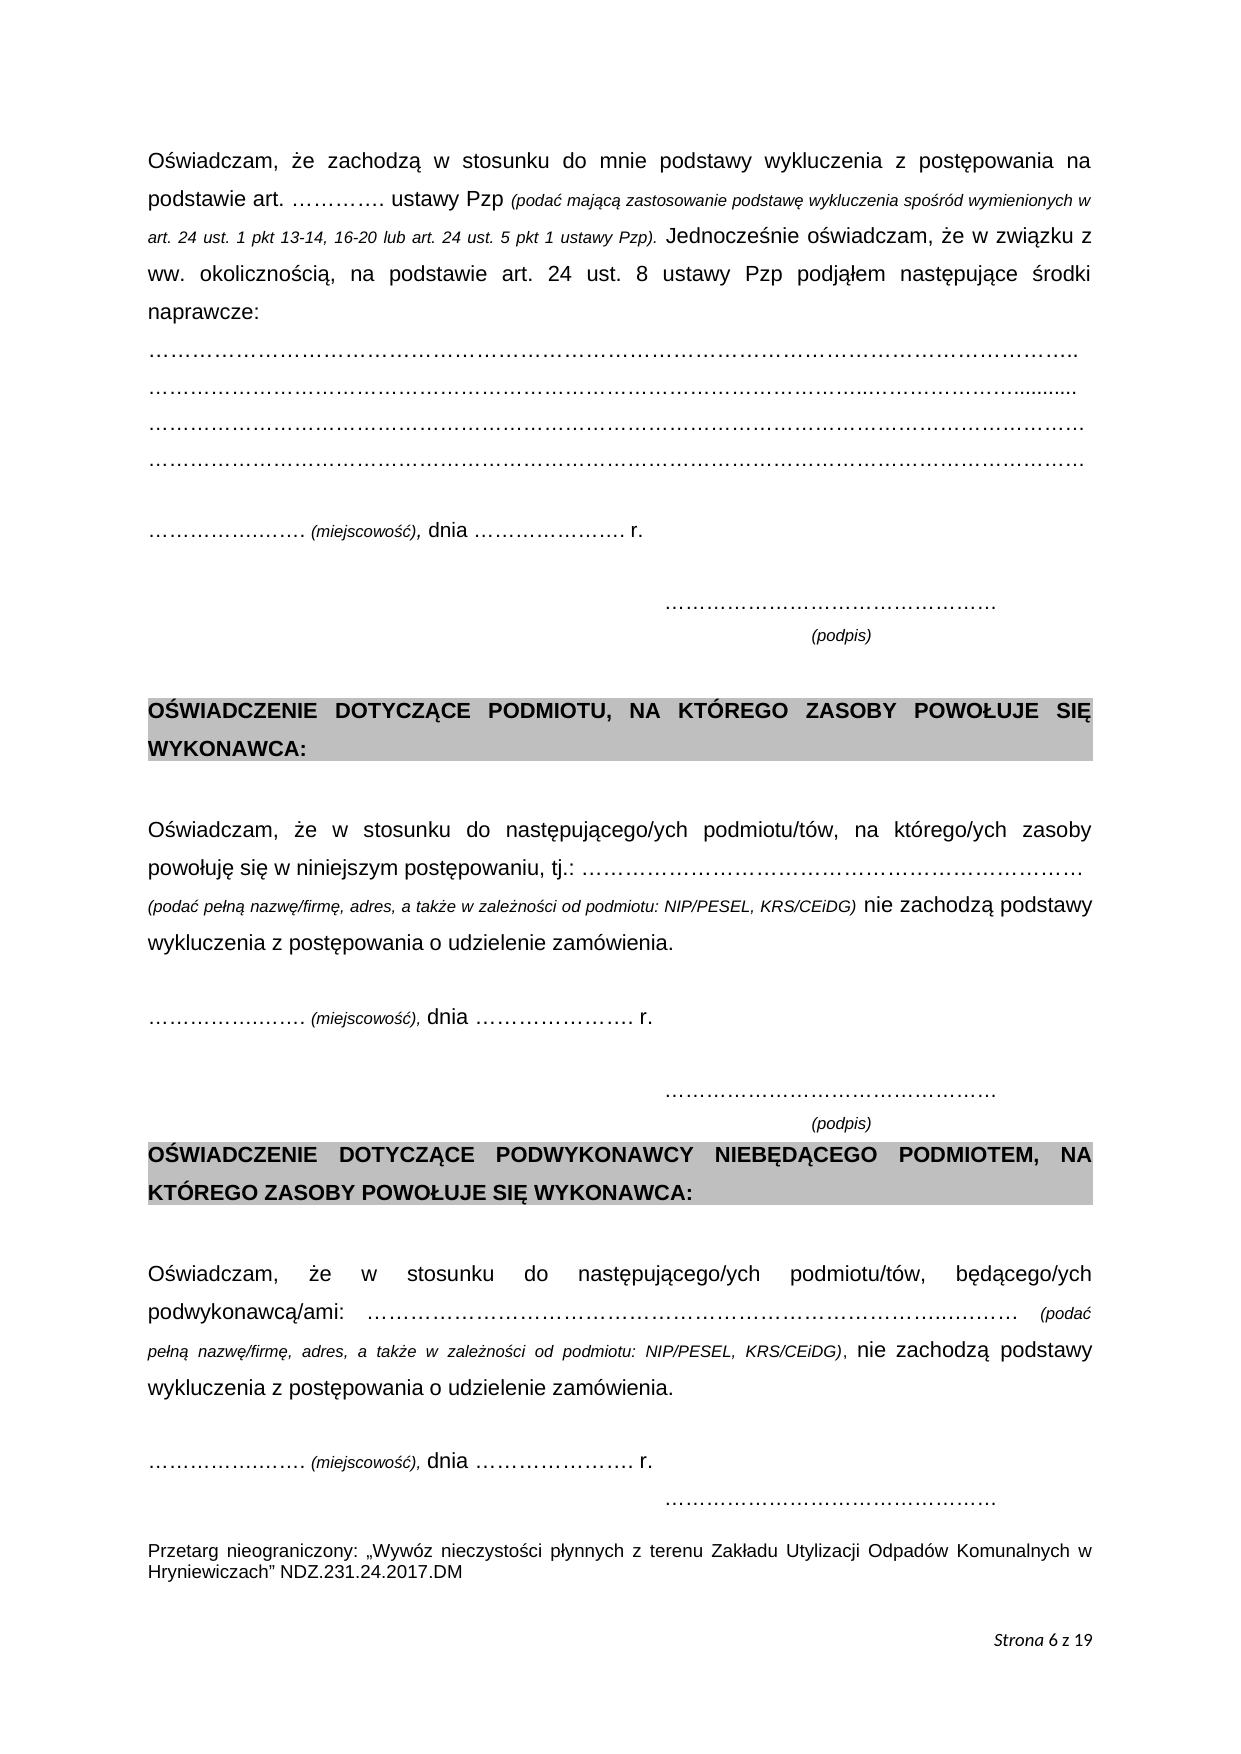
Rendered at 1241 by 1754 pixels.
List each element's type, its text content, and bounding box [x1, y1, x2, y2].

text Oświadczam, że w stosunku do następującego/ych podmiotu/tów, będącego/ych podwykonawcą/ami: ……………………………………………………………………..….…… (podać pełną nazwę/firmę, adres, a także w zależności od podmiotu: NIP/PESEL, KRS/CEiDG), nie zachodzą podstawy wykluczenia z postępowania o udzielenie zamówienia. [148, 1261, 1093, 1400]
text ………………………………………… [148, 1078, 1093, 1102]
text (podpis) [738, 626, 1093, 645]
text (podpis) [738, 1113, 1093, 1133]
text …………….……. (miejscowość), dnia …………………. r. [148, 1448, 1093, 1473]
text ………………………………………… [148, 590, 1093, 614]
text …………….……. (miejscowość), dnia …………………. r. [148, 518, 1093, 542]
text ………………………………………… [148, 1486, 1093, 1510]
text Oświadczam, że w stosunku do następującego/ych podmiotu/tów, na którego/ych zasoby powołuję się w niniejszym postępowaniu, tj.: …………………………………………………………… (podać pełną nazwę/firmę, adres, a także w zależności od podmiotu: NIP/PESEL, KRS/CEiDG) nie zachodzą podstawy wykluczenia z postępowania o udzielenie zamówienia. [148, 817, 1093, 955]
text …………….……. (miejscowość), dnia …………………. r. [148, 1004, 1093, 1029]
text Oświadczam, że zachodzą w stosunku do mnie podstawy wykluczenia z postępowania na podstawie art. …………. ustawy Pzp (podać mającą zastosowanie podstawę wykluczenia spośród wymienionych w art. 24 ust. 1 pkt 13-14, 16-20 lub art. 24 ust. 5 pkt 1 ustawy Pzp). Jednocześnie oświadczam, że w związku z ww. okolicznością, na podstawie art. 24 ust. 8 ustawy Pzp podjąłem następujące środki naprawcze: ……………………………………………………………………………………………………………….. [148, 148, 1093, 362]
text …………………………………………………………………………………………..…………………...........……………………………………………………………………………………………………………………………………………………………………………………………………………………………………………… [148, 374, 1093, 470]
text OŚWIADCZENIE DOTYCZĄCE PODWYKONAWCY NIEBĘDĄCEGO PODMIOTEM, NA KTÓREGO ZASOBY POWOŁUJE SIĘ WYKONAWCA: [148, 1142, 1093, 1205]
text OŚWIADCZENIE DOTYCZĄCE PODMIOTU, NA KTÓREGO ZASOBY POWOŁUJE SIĘ WYKONAWCA: [148, 698, 1093, 761]
